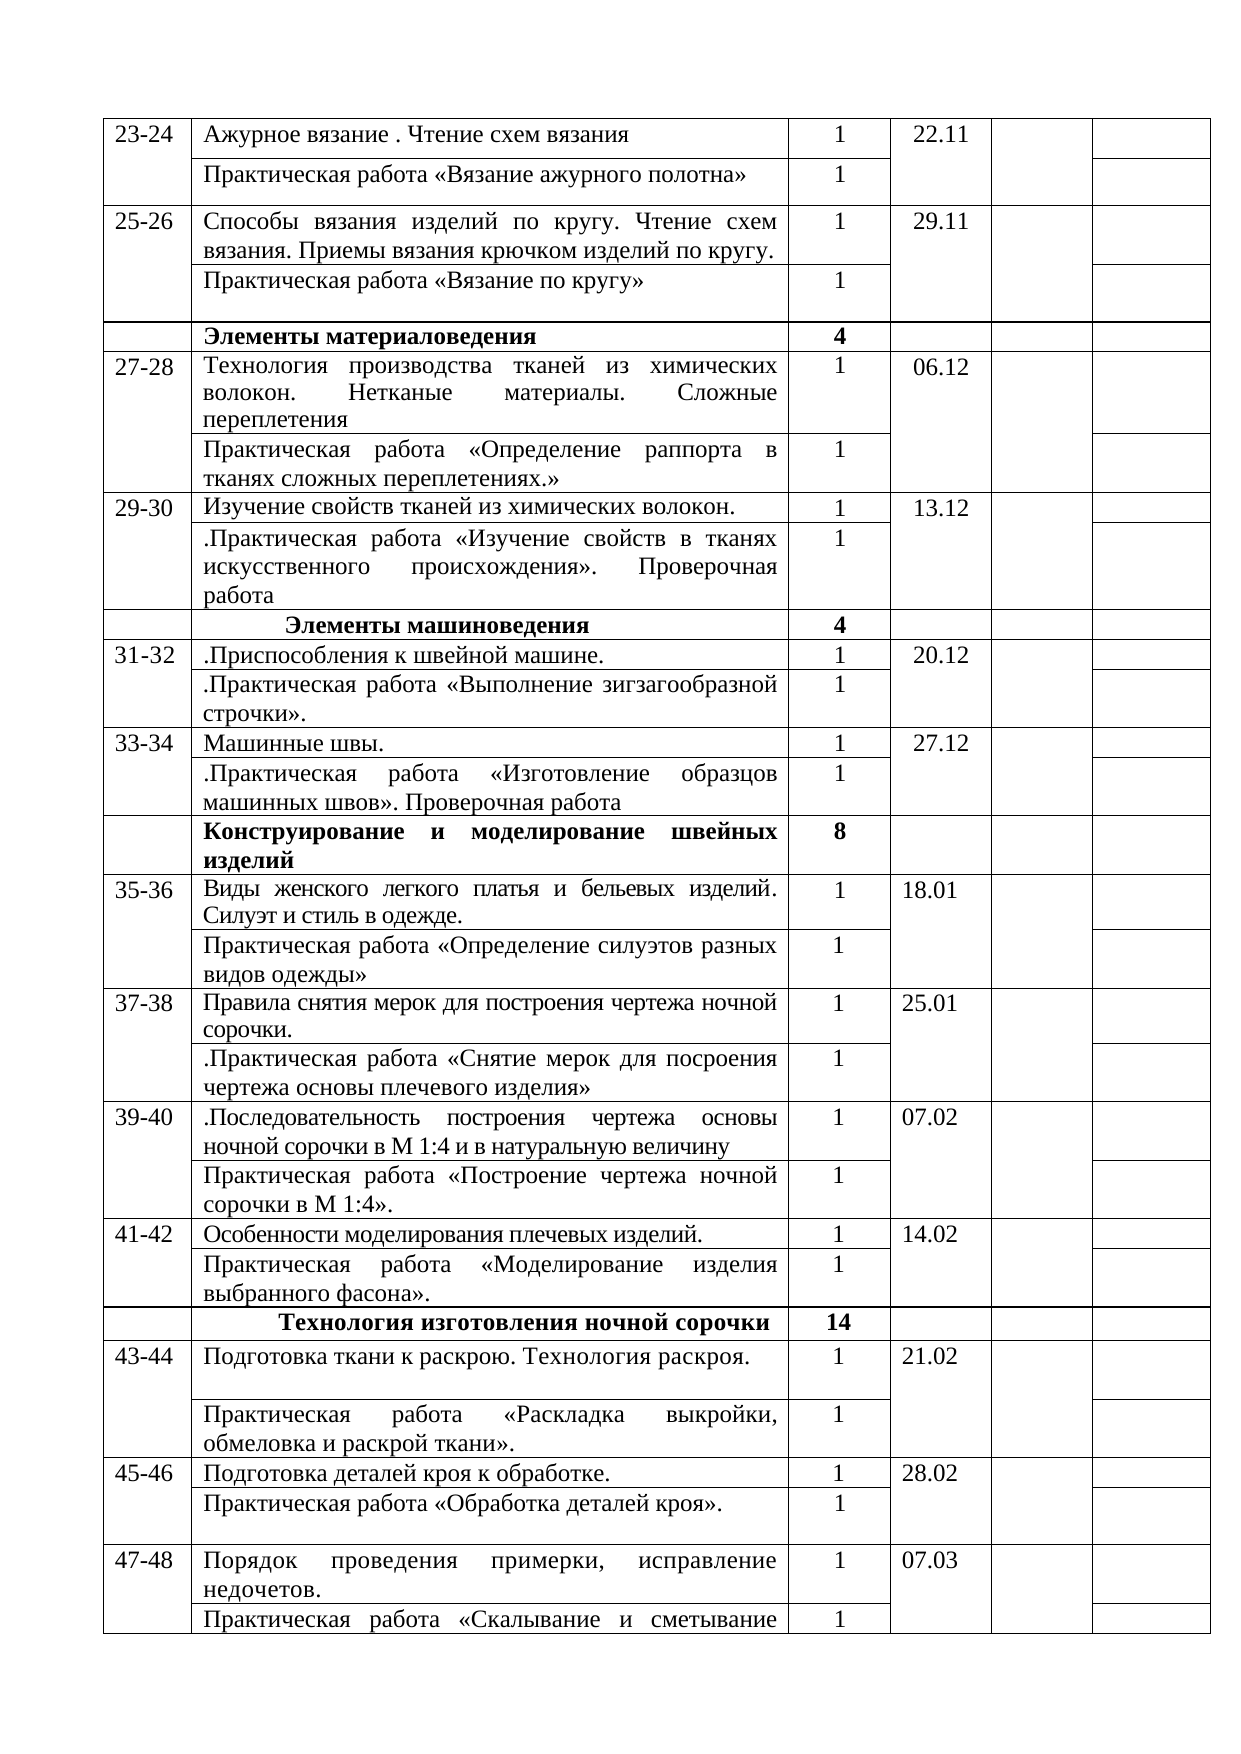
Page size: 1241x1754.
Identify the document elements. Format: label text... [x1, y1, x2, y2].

table_cell [1093, 1219, 1210, 1248]
table_cell 1 [789, 119, 890, 158]
table_cell [992, 610, 1092, 639]
table_cell [992, 1458, 1092, 1544]
table_cell Элементы материаловедения [192, 323, 788, 351]
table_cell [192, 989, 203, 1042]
table_cell 1 [789, 1249, 890, 1306]
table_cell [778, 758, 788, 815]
table_cell [891, 1308, 991, 1340]
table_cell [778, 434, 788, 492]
table_cell 20.12 [891, 640, 991, 727]
table_cell 43-44 [104, 1341, 191, 1457]
table_cell 29-30 [104, 493, 191, 609]
table_cell Практическая работа «Раскладка выкройки, обмеловка и раскрой ткани». [192, 1400, 788, 1457]
table_cell [1093, 670, 1210, 727]
table_cell [992, 493, 1092, 609]
table_cell 33-34 [104, 728, 191, 815]
table_cell Практическая работа «Построение чертежа ночной сорочки в М 1:4». [192, 1161, 788, 1218]
table_cell [992, 1219, 1092, 1306]
table_cell 1 [789, 1341, 890, 1398]
table_cell 1 [789, 640, 890, 668]
table_cell [104, 610, 191, 639]
table_cell 1 [789, 1219, 890, 1248]
table_cell [1093, 1545, 1210, 1603]
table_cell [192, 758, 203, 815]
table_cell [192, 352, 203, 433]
table_cell [1093, 989, 1210, 1042]
table_cell Подготовка деталей кроя к обработке. [192, 1458, 788, 1487]
table_cell 4 [789, 323, 890, 351]
table_cell 47-48 [104, 1545, 191, 1633]
table_cell [992, 352, 1092, 492]
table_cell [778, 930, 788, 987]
table_cell Порядок проведения примерки, исправление недочетов. [192, 1545, 788, 1603]
table_cell [1093, 206, 1210, 264]
table_cell 18.01 [891, 875, 991, 987]
table_cell [992, 816, 1092, 874]
table_cell [992, 640, 1092, 727]
table_cell 13.12 [891, 493, 991, 609]
table_cell 35-36 [104, 875, 191, 987]
table_cell [1093, 159, 1210, 205]
table_cell [1093, 1308, 1210, 1340]
table_cell [104, 816, 191, 874]
table_cell [1093, 523, 1210, 609]
table_cell Конструирование и моделирование швейных изделий [192, 816, 788, 874]
table_cell [992, 323, 1092, 351]
table_cell 1 [789, 728, 890, 757]
table_cell 41-42 [104, 1219, 191, 1306]
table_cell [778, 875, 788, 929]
table_cell .Последовательность построения чертежа основы ночной сорочки в М 1:4 и в натуральную величину [192, 1102, 788, 1159]
table_cell Подготовка ткани к раскрою. Технология раскроя. [192, 1341, 788, 1398]
table_cell [992, 1341, 1092, 1457]
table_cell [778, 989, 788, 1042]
table_cell Изучение свойств тканей из химических волокон. [192, 493, 788, 522]
table_cell 8 [789, 816, 890, 874]
table_cell [992, 1308, 1092, 1340]
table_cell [192, 1604, 788, 1633]
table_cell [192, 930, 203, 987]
table_cell [1093, 1102, 1210, 1159]
table_cell [1093, 1604, 1210, 1633]
table_cell 1 [789, 1161, 890, 1218]
table_cell [891, 610, 991, 639]
table_cell Способы вязания изделий по кругу. Чтение схем вязания. Приемы вязания крючком изделий по кругу. [192, 206, 788, 264]
table_cell [992, 119, 1092, 205]
table_cell [104, 323, 191, 351]
table_cell 1 [789, 159, 890, 205]
table_cell 1 [789, 758, 890, 815]
table_cell [992, 875, 1092, 987]
table_cell 1 [789, 670, 890, 727]
table_cell 1 [789, 1545, 890, 1603]
table_cell .Приспособления к швейной машине. [192, 640, 788, 668]
table_cell [1093, 1044, 1210, 1101]
table_cell 1 [789, 434, 890, 492]
table_cell Технология изготовления ночной сорочки [192, 1308, 788, 1340]
table_cell [1093, 610, 1210, 639]
table_cell 23-24 [104, 119, 191, 205]
table_cell [1093, 1161, 1210, 1218]
table_cell 27.12 [891, 728, 991, 815]
table_cell Практическая работа «Вязание по кругу» [192, 265, 788, 321]
table_cell [1093, 1458, 1210, 1487]
table_cell [1093, 875, 1210, 929]
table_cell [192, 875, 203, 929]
table_cell [992, 989, 1092, 1101]
table_cell [1093, 930, 1210, 987]
table_cell [1093, 1488, 1210, 1544]
table_cell 07.02 [891, 1102, 991, 1218]
table_cell 1 [789, 1400, 890, 1457]
table_cell 1 [789, 352, 890, 433]
table_cell 14.02 [891, 1219, 991, 1306]
table_cell 1 [789, 1604, 890, 1633]
table_cell 1 [789, 989, 890, 1042]
table_cell [1093, 758, 1210, 815]
table_cell [1093, 1341, 1210, 1398]
table_cell [891, 816, 991, 874]
table_cell Практическая работа «Обработка деталей кроя». [192, 1488, 788, 1544]
table_cell [1093, 816, 1210, 874]
table_cell 4 [789, 610, 890, 639]
table_cell .Практическая работа «Изучение свойств в тканях искусственного происхождения». Проверочная работа [192, 523, 788, 609]
table_cell [1093, 728, 1210, 757]
table_cell 1 [789, 265, 890, 321]
table_cell .Практическая работа «Снятие мерок для посроения чертежа основы плечевого изделия» [192, 1044, 788, 1101]
table_cell [1093, 1400, 1210, 1457]
table_cell Практическая работа «Моделирование изделия выбранного фасона». [192, 1249, 788, 1306]
table_cell 1 [789, 493, 890, 522]
table_cell Элементы машиноведения [192, 610, 788, 639]
table_cell 1 [789, 1458, 890, 1487]
table_cell [1093, 265, 1210, 321]
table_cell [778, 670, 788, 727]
table_cell 25-26 [104, 206, 191, 321]
table_cell Ажурное вязание . Чтение схем вязания [192, 119, 788, 158]
table_cell 28.02 [891, 1458, 991, 1544]
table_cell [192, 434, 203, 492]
table_cell [1093, 323, 1210, 351]
table_cell 1 [789, 930, 890, 987]
table_cell 21.02 [891, 1341, 991, 1457]
table_cell 1 [789, 875, 890, 929]
table_cell [992, 1102, 1092, 1218]
table_cell 06.12 [891, 352, 991, 492]
table_cell 45-46 [104, 1458, 191, 1544]
table_cell 14 [789, 1308, 890, 1340]
table_cell 1 [789, 1102, 890, 1159]
table_cell 22.11 [891, 119, 991, 205]
table_cell [1093, 119, 1210, 158]
table_cell [104, 1308, 191, 1340]
table_cell 1 [789, 523, 890, 609]
table_cell [992, 1545, 1092, 1633]
table_cell [1093, 1249, 1210, 1306]
table_cell [1093, 493, 1210, 522]
table_cell [1093, 434, 1210, 492]
table_cell Особенности моделирования плечевых изделий. [192, 1219, 788, 1248]
table_cell 1 [789, 1044, 890, 1101]
table_cell [992, 728, 1092, 815]
table_cell [992, 206, 1092, 321]
table_cell 31-32 [104, 640, 191, 727]
table_cell 37-38 [104, 989, 191, 1101]
table_cell 27-28 [104, 352, 191, 492]
table_cell 1 [789, 1488, 890, 1544]
table_cell 25.01 [891, 989, 991, 1101]
table_cell [891, 323, 991, 351]
table_cell [1093, 352, 1210, 433]
table_cell 29.11 [891, 206, 991, 321]
table_cell 39-40 [104, 1102, 191, 1218]
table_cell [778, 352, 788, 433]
table_cell 07.03 [891, 1545, 991, 1633]
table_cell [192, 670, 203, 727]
table_cell [1093, 640, 1210, 668]
table_cell 1 [789, 206, 890, 264]
table_cell Практическая работа «Вязание ажурного полотна» [192, 159, 788, 205]
